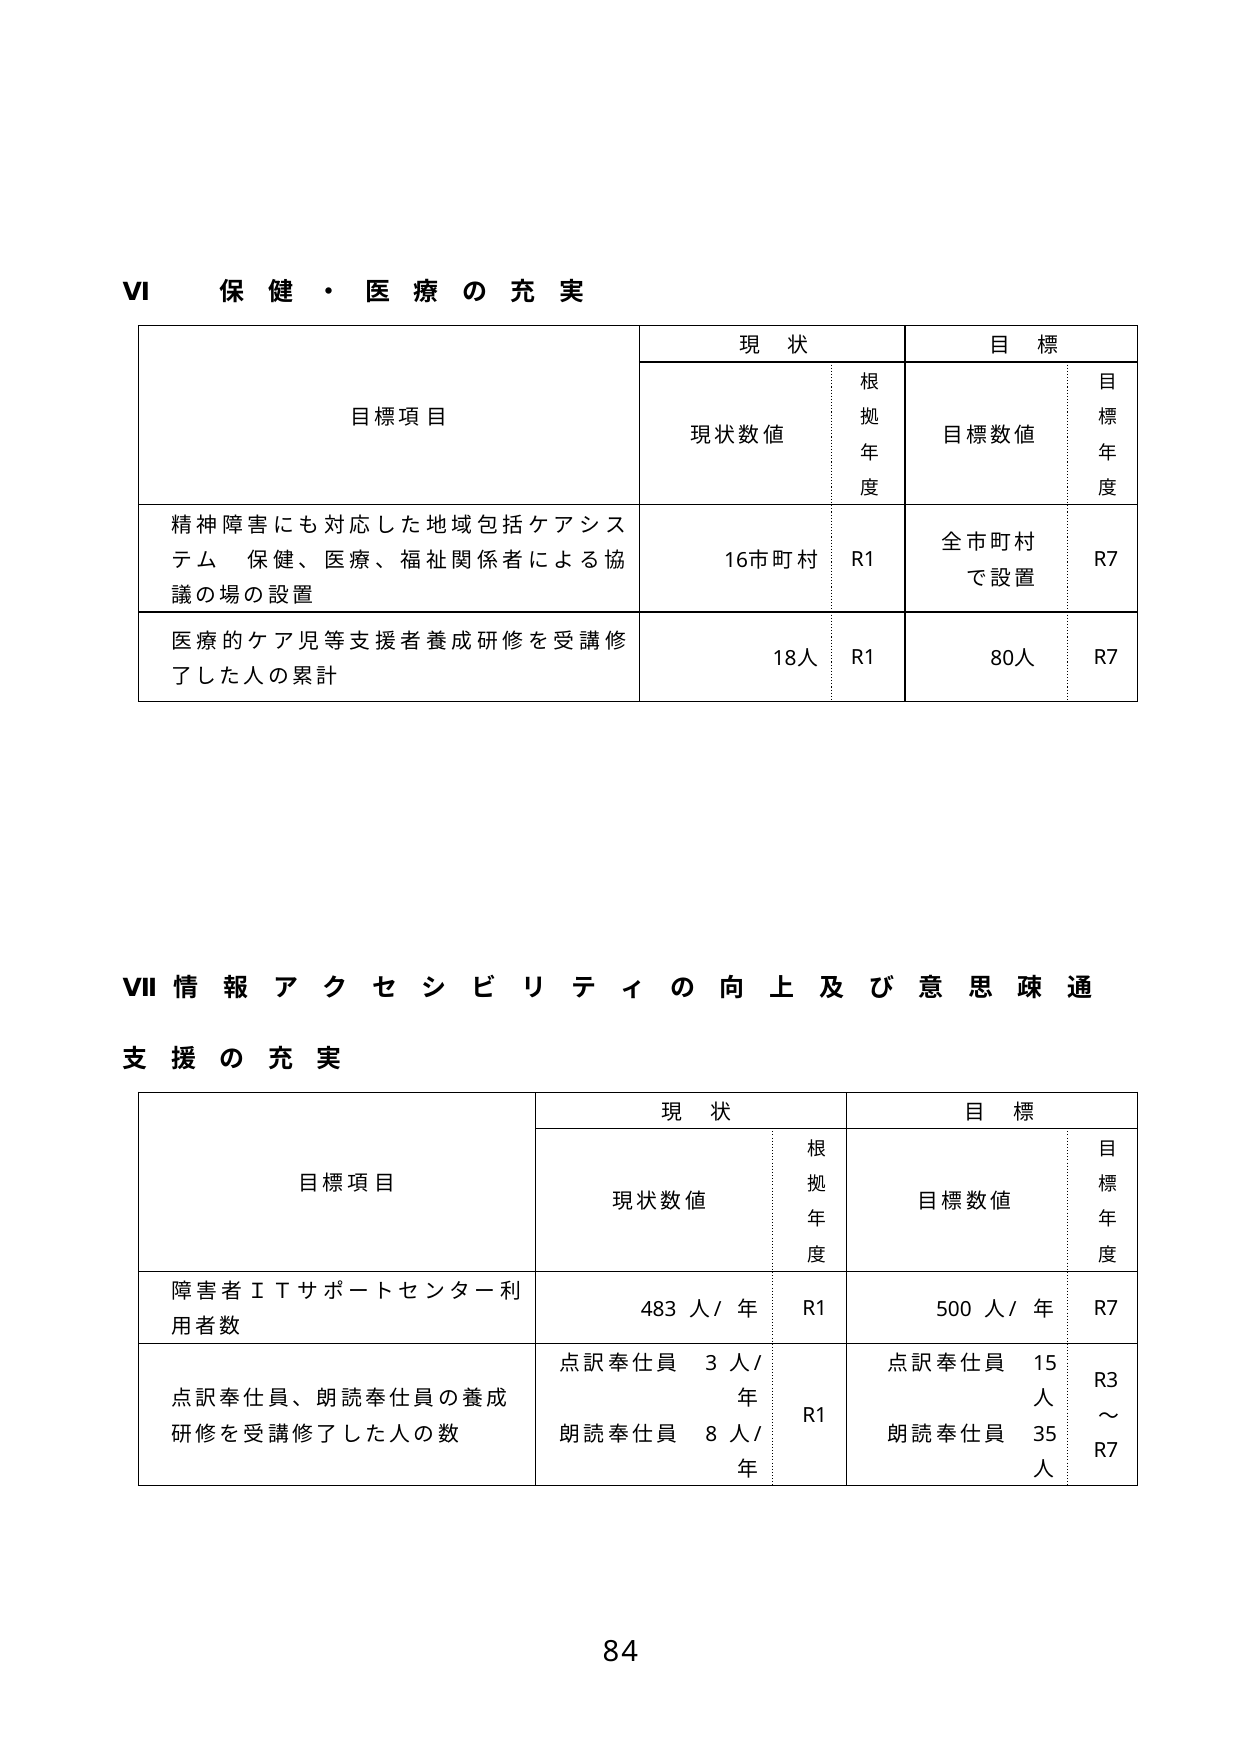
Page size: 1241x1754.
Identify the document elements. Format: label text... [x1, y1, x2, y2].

table_header 目標項目 [139, 1093, 535, 1271]
table_header 目標項目 [139, 326, 639, 504]
table_cell R1 [831, 505, 904, 611]
table_cell 目標数値 [906, 363, 1067, 504]
table_cell 精神障害にも対応した地域包括ケアシステム 保健、医療、福祉関係者による協議の場の設置 [139, 505, 639, 611]
table_cell 現状数値 [536, 1129, 772, 1271]
table_cell 18人 [640, 613, 831, 701]
table_cell R7 [1068, 505, 1137, 611]
table_cell 16市町村 [640, 505, 831, 611]
text Ⅶ 情報アクセシビリティの向上及び意思疎通支援の充実 [122, 950, 1118, 1092]
table_cell 点訳奉仕員 3人/年 朗読奉仕員 8人/年 [536, 1344, 772, 1485]
table_cell 障害者ＩＴサポートセンター利用者数 [139, 1272, 535, 1343]
table_cell 根拠 年度 [772, 1129, 846, 1271]
table_cell 根拠 年度 [831, 363, 904, 504]
table_cell 目標数値 [847, 1129, 1067, 1271]
table_cell 医療的ケア児等支援者養成研修を受講修了した人の累計 [139, 613, 639, 701]
table_cell 点訳奉仕員 15人 朗読奉仕員 35人 [847, 1344, 1067, 1485]
table_header 目 標 [847, 1093, 1137, 1128]
table_cell 現状数値 [640, 363, 831, 504]
table_cell R3 ～R7 [1068, 1344, 1137, 1485]
table_cell R7 [1068, 613, 1137, 701]
table_cell R7 [1068, 1272, 1137, 1343]
table_cell R1 [831, 613, 904, 701]
text Ⅵ 保健・医療の充実 [122, 254, 1118, 325]
table_cell 500人/年 [847, 1272, 1067, 1343]
table_cell R1 [772, 1344, 846, 1485]
table_cell 80人 [906, 613, 1067, 701]
table_cell 目標 年度 [1068, 363, 1137, 504]
table_cell R1 [772, 1272, 846, 1343]
table_cell 点訳奉仕員、朗読奉仕員の養成研修を受講修了した人の数 [139, 1344, 535, 1485]
table_cell 全市町村で設置 [906, 505, 1067, 611]
table_cell 目標 年度 [1068, 1129, 1137, 1271]
table_header 現 状 [640, 326, 904, 361]
table_header 現 状 [536, 1093, 846, 1128]
table_header 目 標 [906, 326, 1137, 361]
table_cell 483人/年 [536, 1272, 772, 1343]
